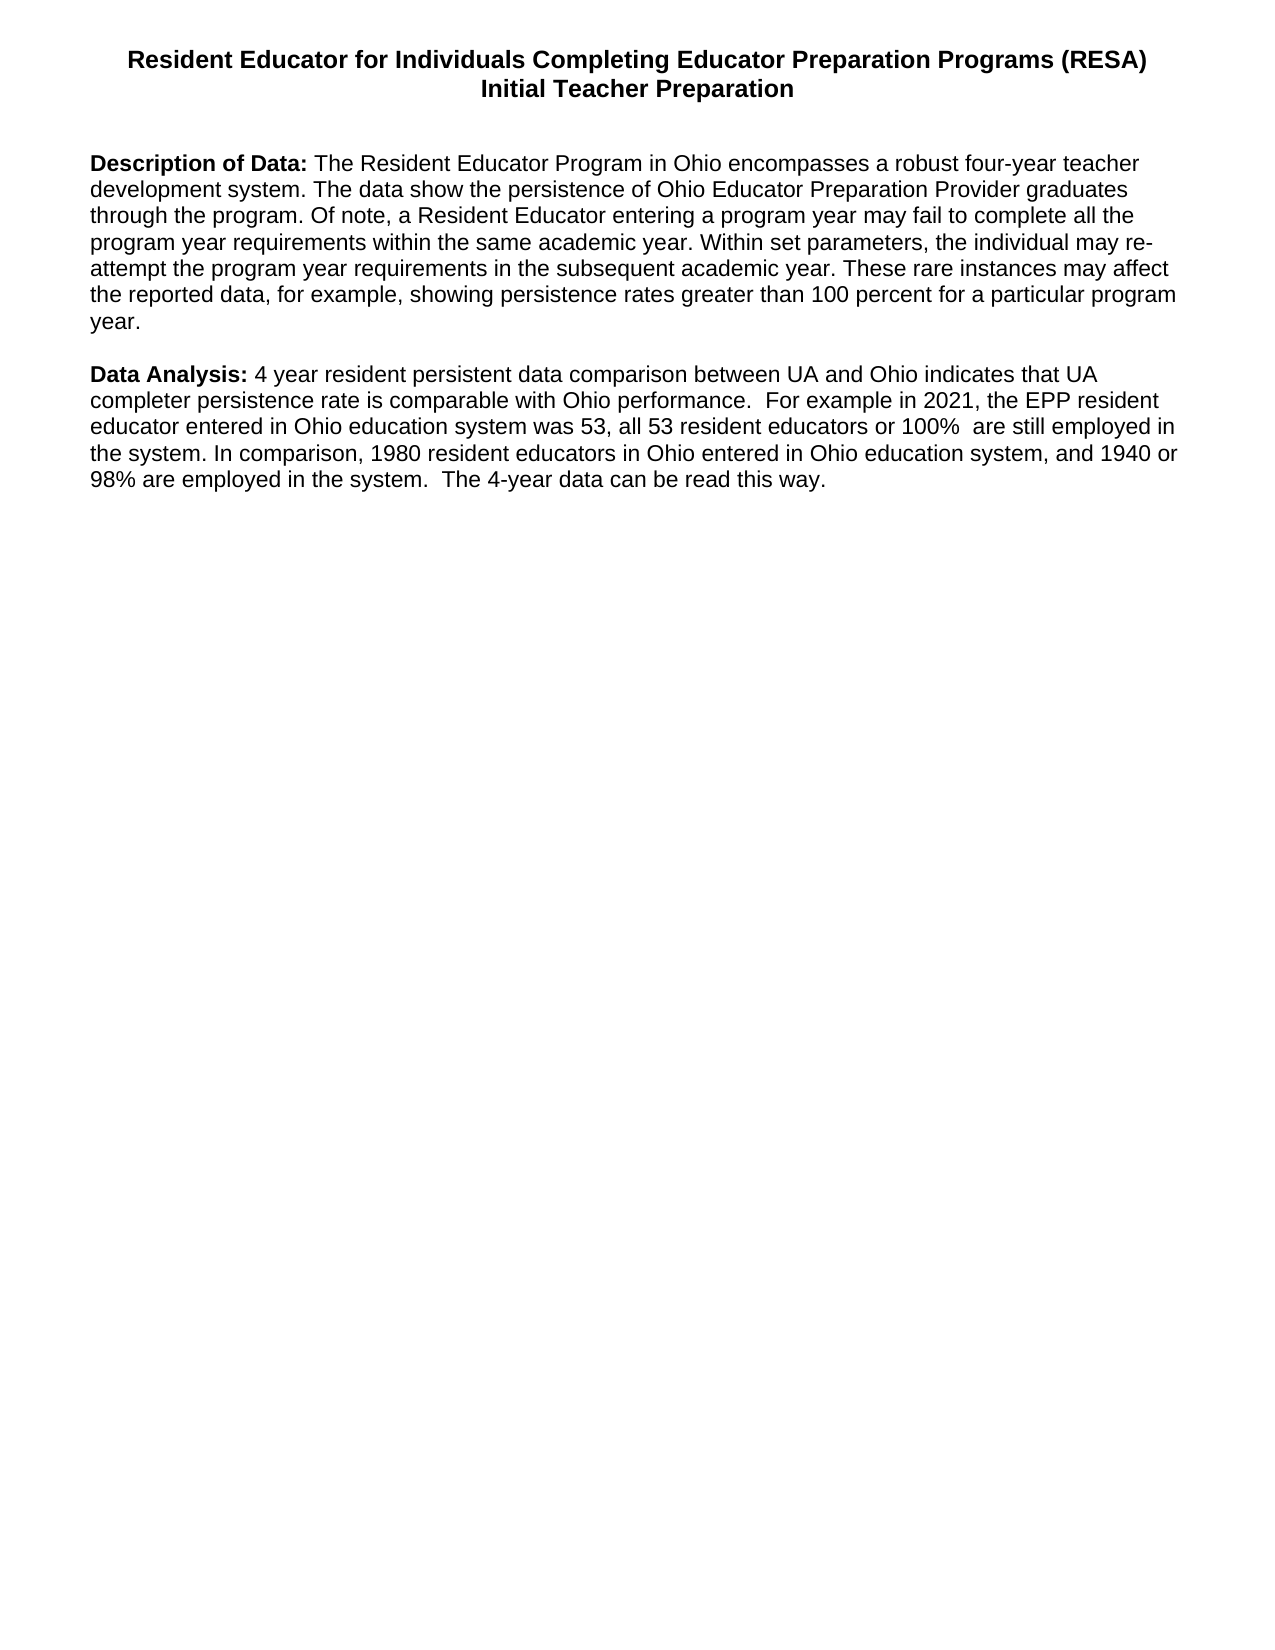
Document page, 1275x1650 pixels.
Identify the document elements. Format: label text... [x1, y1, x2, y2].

text Initial Teacher Preparation [90, 74, 1185, 102]
text Description of Data: The Resident Educator Program in Ohio encompasses a robust four-year teacher development system. The data show the persistence of Ohio Educator Preparation Provider graduates through the program. Of note, a Resident Educator entering a program year may fail to complete all the program year requirements within the same academic year. Within set parameters, the individual may re-attempt the program year requirements in the subsequent academic year. These rare instances may affect the reported data, for example, showing persistence rates greater than 100 percent for a particular program year. [90, 150, 1185, 334]
text Data Analysis: 4 year resident persistent data comparison between UA and Ohio indicates that UA completer persistence rate is comparable with Ohio performance. For example in 2021, the EPP resident educator entered in Ohio education system was 53, all 53 resident educators or 100% are still employed in the system. In comparison, 1980 resident educators in Ohio entered in Ohio education system, and 1940 or 98% are employed in the system. The 4-year data can be read this way. [90, 361, 1185, 492]
text Resident Educator for Individuals Completing Educator Preparation Programs (RESA) [90, 45, 1185, 74]
